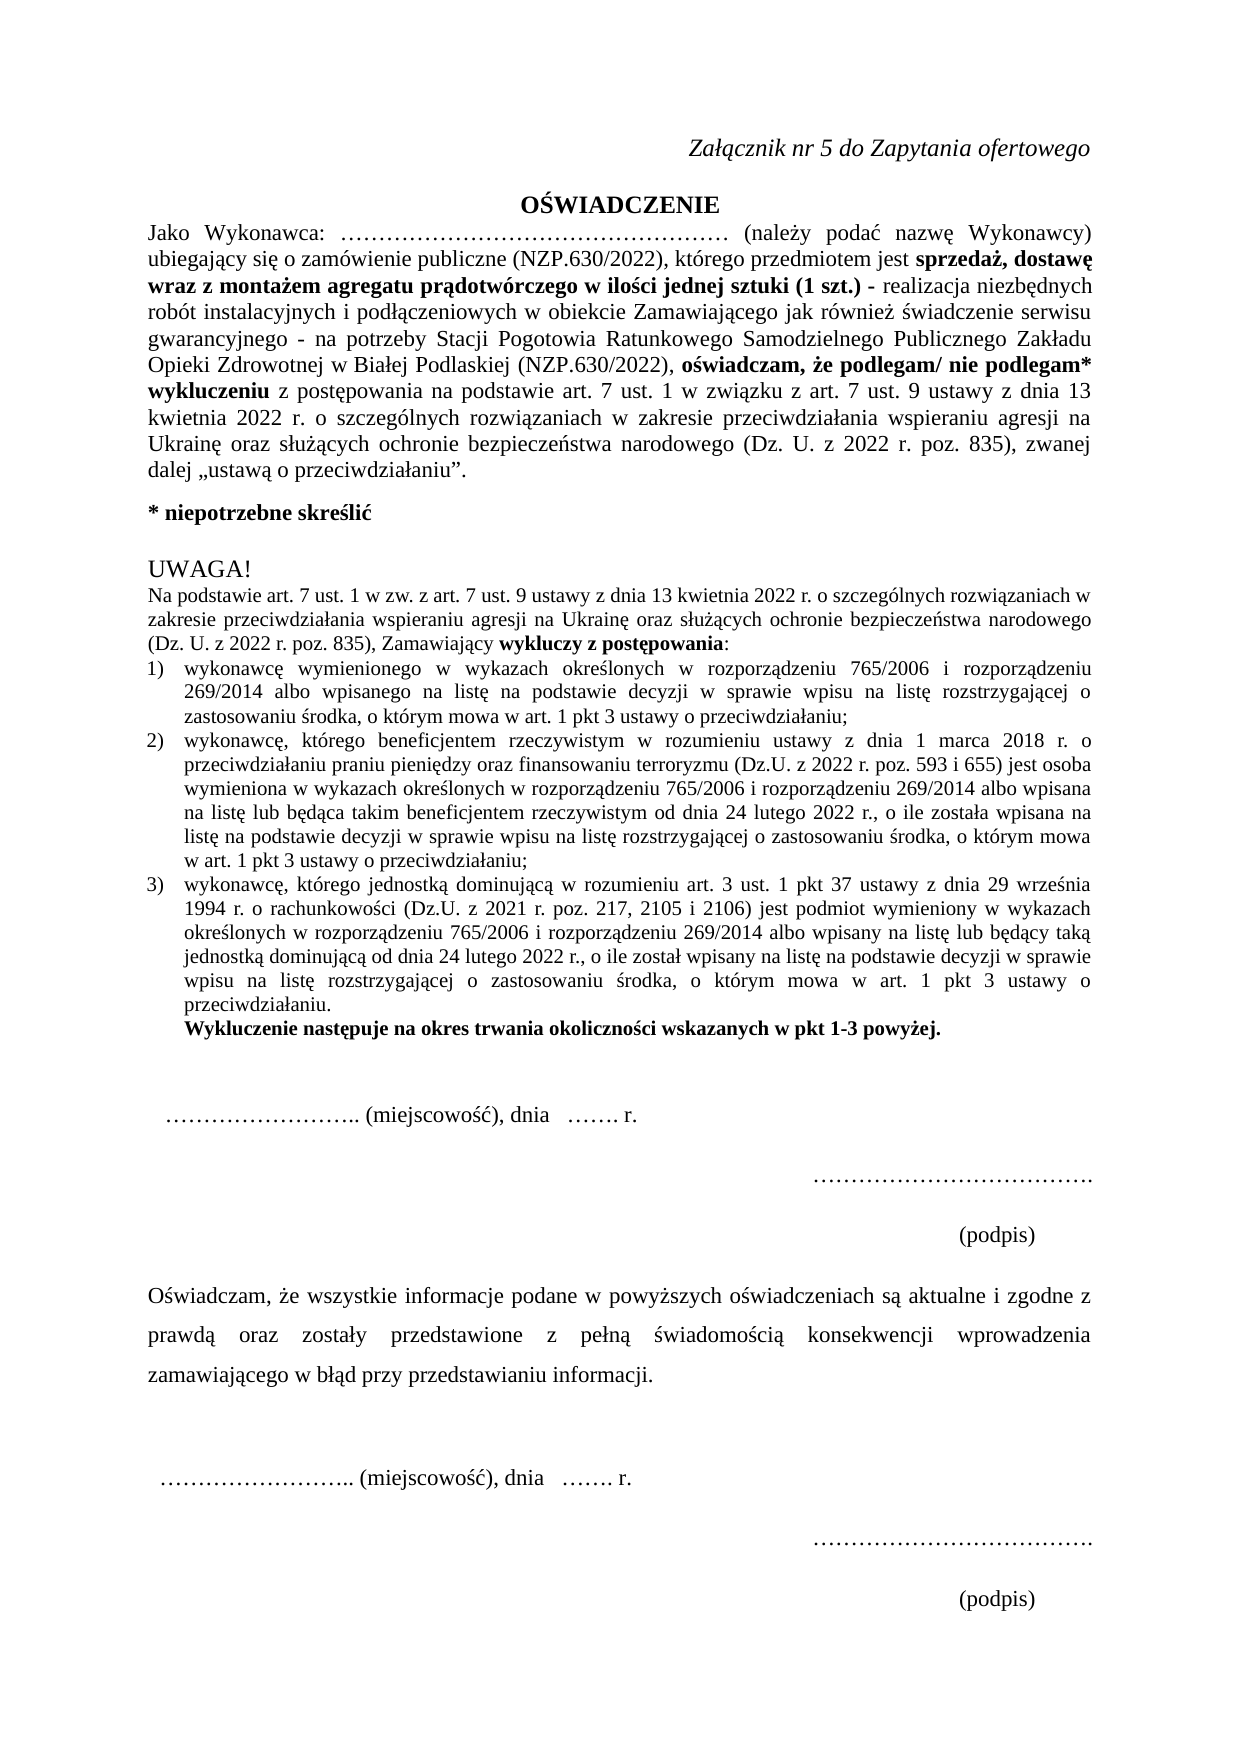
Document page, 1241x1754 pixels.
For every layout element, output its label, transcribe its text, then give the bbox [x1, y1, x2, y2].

text Wykluczenie następuje na okres trwania okoliczności wskazanych w pkt 1-3 powyżej. [184, 1016, 1093, 1040]
text …………………….. (miejscowość), dnia ……. r. [148, 1101, 1093, 1127]
text OŚWIADCZENIE [148, 190, 1093, 219]
text Na podstawie art. 7 ust. 1 w zw. z art. 7 ust. 9 ustawy z dnia 13 kwietnia 2022 r. o szczególnych rozwiązaniach w zakresie przeciwdziałania wspieraniu agresji na Ukrainę oraz służących ochronie bezpieczeństwa narodowego (Dz. U. z 2022 r. poz. 835), Zamawiający wykluczy z postępowania: [148, 583, 1093, 655]
text (podpis) [148, 1221, 1093, 1248]
text (podpis) [148, 1585, 1093, 1611]
text Załącznik nr 5 do Zapytania ofertowego [148, 133, 1093, 162]
text UWAGA! [148, 554, 1093, 583]
list wykonawcę, którego beneficjentem rzeczywistym w rozumieniu ustawy z dnia 1 marca 2018 r. o przeciwdziałaniu praniu pieniędzy oraz finansowaniu terroryzmu (Dz.U. z 2022 r. poz. 593 i 655) jest osoba wymieniona w wykazach określonych w rozporządzeniu 765/2006 i rozporządzeniu 269/2014 albo wpisana na listę lub będąca takim beneficjentem rzeczywistym od dnia 24 lutego 2022 r., o ile została wpisana na listę na podstawie decyzji w sprawie wpisu na listę rozstrzygającej o zastosowaniu środka, o którym mowa w art. 1 pkt 3 ustawy o przeciwdziałaniu; [146, 728, 1093, 872]
text * niepotrzebne skreślić [148, 499, 1093, 526]
text ………………………………. [148, 1524, 1093, 1551]
text ………………………………. [148, 1161, 1093, 1187]
list wykonawcę wymienionego w wykazach określonych w rozporządzeniu 765/2006 i rozporządzeniu 269/2014 albo wpisanego na listę na podstawie decyzji w sprawie wpisu na listę rozstrzygającej o zastosowaniu środka, o którym mowa w art. 1 pkt 3 ustawy o przeciwdziałaniu; [146, 655, 1093, 728]
list wykonawcę, którego jednostką dominującą w rozumieniu art. 3 ust. 1 pkt 37 ustawy z dnia 29 września 1994 r. o rachunkowości (Dz.U. z 2021 r. poz. 217, 2105 i 2106) jest podmiot wymieniony w wykazach określonych w rozporządzeniu 765/2006 i rozporządzeniu 269/2014 albo wpisany na listę lub będący taką jednostką dominującą od dnia 24 lutego 2022 r., o ile został wpisany na listę na podstawie decyzji w sprawie wpisu na listę rozstrzygającej o zastosowaniu środka, o którym mowa w art. 1 pkt 3 ustawy o przeciwdziałaniu. [146, 872, 1093, 1016]
text Oświadczam, że wszystkie informacje podane w powyższych oświadczeniach są aktualne i zgodne z prawdą oraz zostały przedstawione z pełną świadomością konsekwencji wprowadzenia zamawiającego w błąd przy przedstawianiu informacji. [148, 1282, 1093, 1387]
text …………………….. (miejscowość), dnia ……. r. [148, 1464, 1093, 1490]
text Jako Wykonawca: …………………………………………… (należy podać nazwę Wykonawcy) ubiegający się o zamówienie publiczne (NZP.630/2022), którego przedmiotem jest sprzedaż, dostawę wraz z montażem agregatu prądotwórczego w ilości jednej sztuki (1 szt.) - realizacja niezbędnych robót instalacyjnych i podłączeniowych w obiekcie Zamawiającego jak również świadczenie serwisu gwarancyjnego - na potrzeby Stacji Pogotowia Ratunkowego Samodzielnego Publicznego Zakładu Opieki Zdrowotnej w Białej Podlaskiej (NZP.630/2022), oświadczam, że podlegam/ nie podlegam* wykluczeniu z postępowania na podstawie art. 7 ust. 1 w związku z art. 7 ust. 9 ustawy z dnia 13 kwietnia 2022 r. o szczególnych rozwiązaniach w zakresie przeciwdziałania wspieraniu agresji na Ukrainę oraz służących ochronie bezpieczeństwa narodowego (Dz. U. z 2022 r. poz. 835), zwanej dalej „ustawą o przeciwdziałaniu”. [148, 219, 1093, 483]
